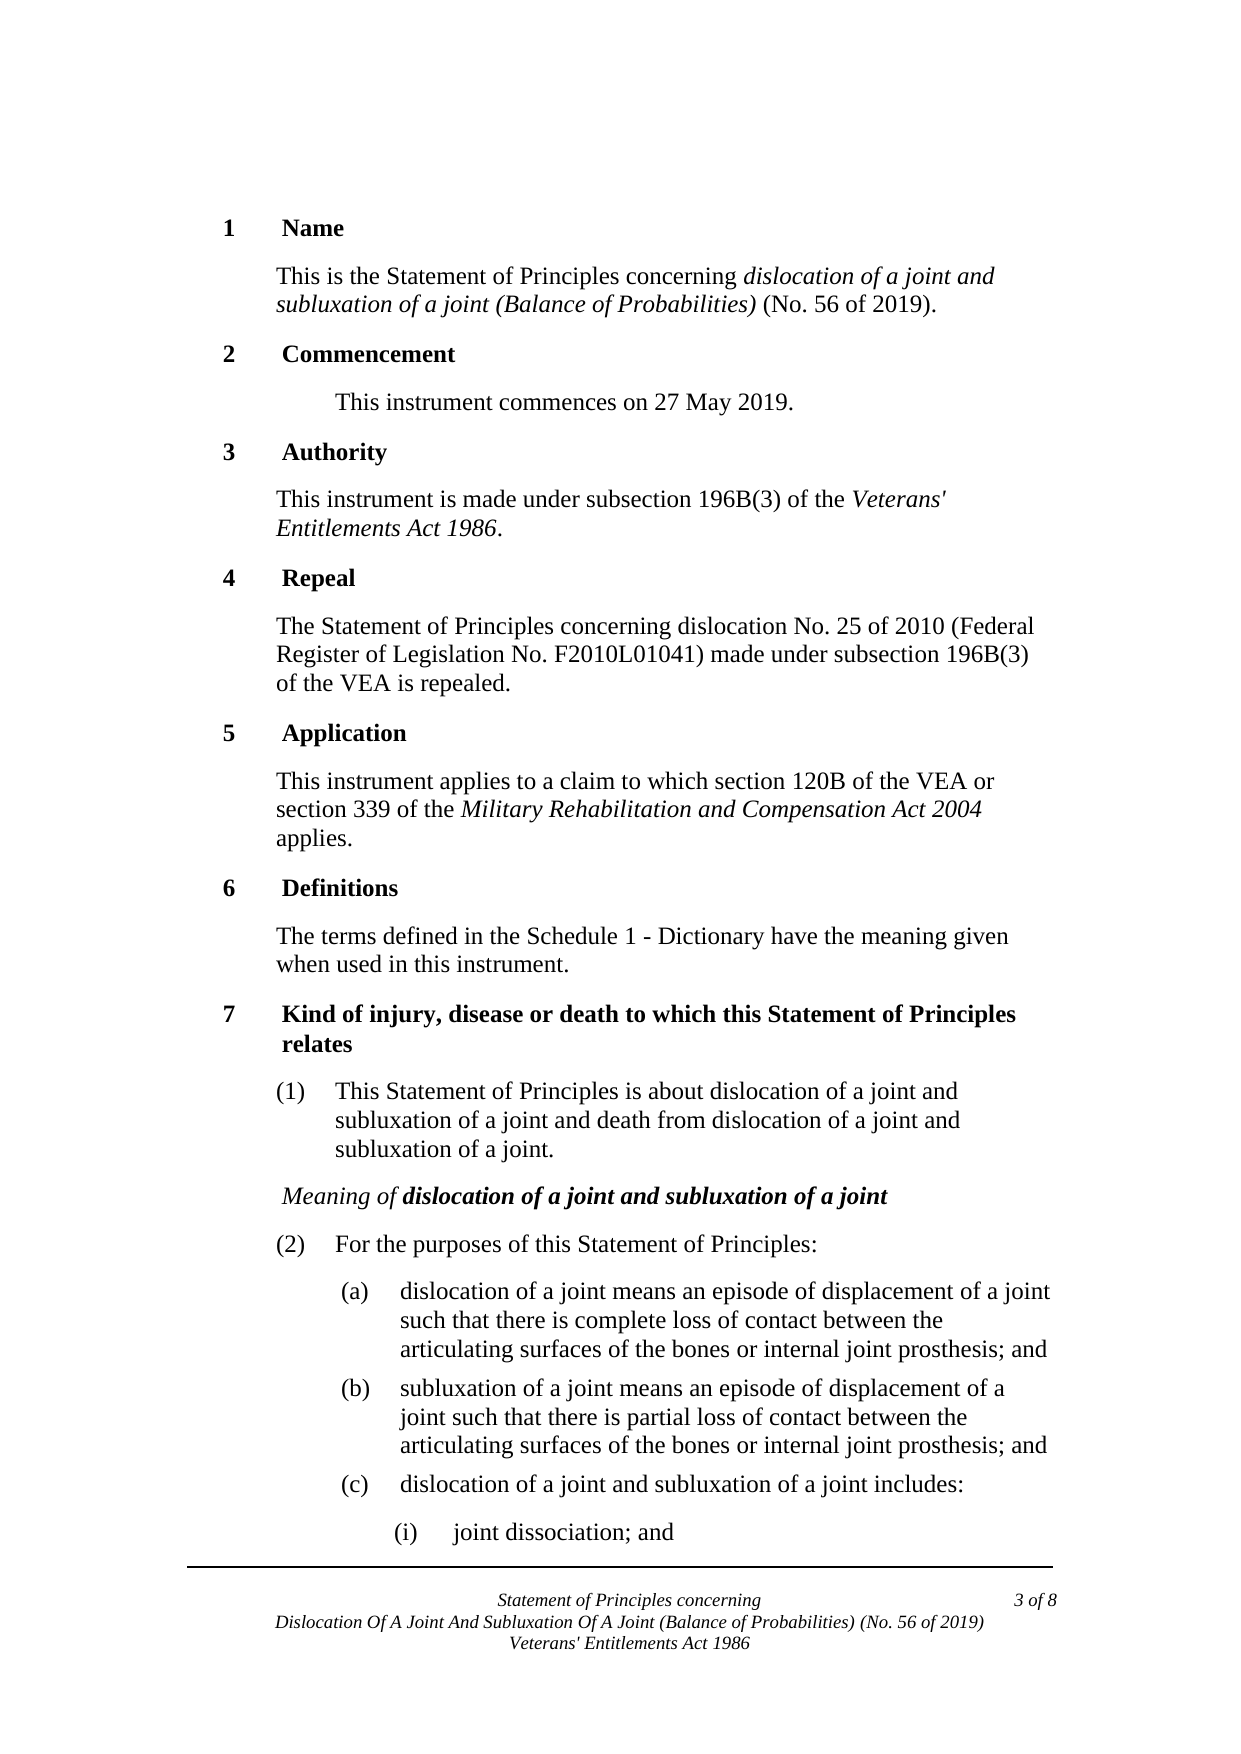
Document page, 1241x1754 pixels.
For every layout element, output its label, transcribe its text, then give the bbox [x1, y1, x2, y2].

text joint dissociation; and [394, 1517, 1053, 1546]
text The terms defined in the Schedule 1 - Dictionary have the meaning given when used in this instrument. [276, 921, 1053, 978]
text This instrument is made under subsection 196B(3) of the Veterans' Entitlements Act 1986. [276, 484, 1053, 542]
text Commencement [223, 339, 1053, 368]
text dislocation of a joint and subluxation of a joint includes: [341, 1469, 1053, 1498]
text Application [223, 718, 1053, 747]
text Authority [223, 437, 1053, 466]
text This is the Statement of Principles concerning dislocation of a joint and subluxation of a joint (Balance of Probabilities) (No. 56 of 2019). [276, 261, 1053, 318]
text The Statement of Principles concerning dislocation No. 25 of 2010 (Federal Register of Legislation No. F2010L01041) made under subsection 196B(3) of the VEA is repealed. [276, 611, 1053, 697]
text This Statement of Principles is about dislocation of a joint and subluxation of a joint and death from dislocation of a joint and subluxation of a joint. [276, 1076, 1053, 1162]
list Repeal [223, 563, 1053, 592]
text dislocation of a joint means an episode of displacement of a joint such that there is complete loss of contact between the articulating surfaces of the bones or internal joint prosthesis; and [341, 1276, 1053, 1362]
text Name [223, 213, 1053, 242]
text Definitions [223, 873, 1053, 902]
text This instrument commences on 27 May 2019. [276, 387, 1053, 416]
text Meaning of dislocation of a joint and subluxation of a joint [282, 1181, 1053, 1210]
text subluxation of a joint means an episode of displacement of a joint such that there is partial loss of contact between the articulating surfaces of the bones or internal joint prosthesis; and [341, 1373, 1053, 1459]
text This instrument applies to a claim to which section 120B of the VEA or section 339 of the Military Rehabilitation and Compensation Act 2004 applies. [276, 766, 1053, 852]
text Kind of injury, disease or death to which this Statement of Principles relates [223, 999, 1053, 1057]
text For the purposes of this Statement of Principles: [276, 1229, 1053, 1257]
